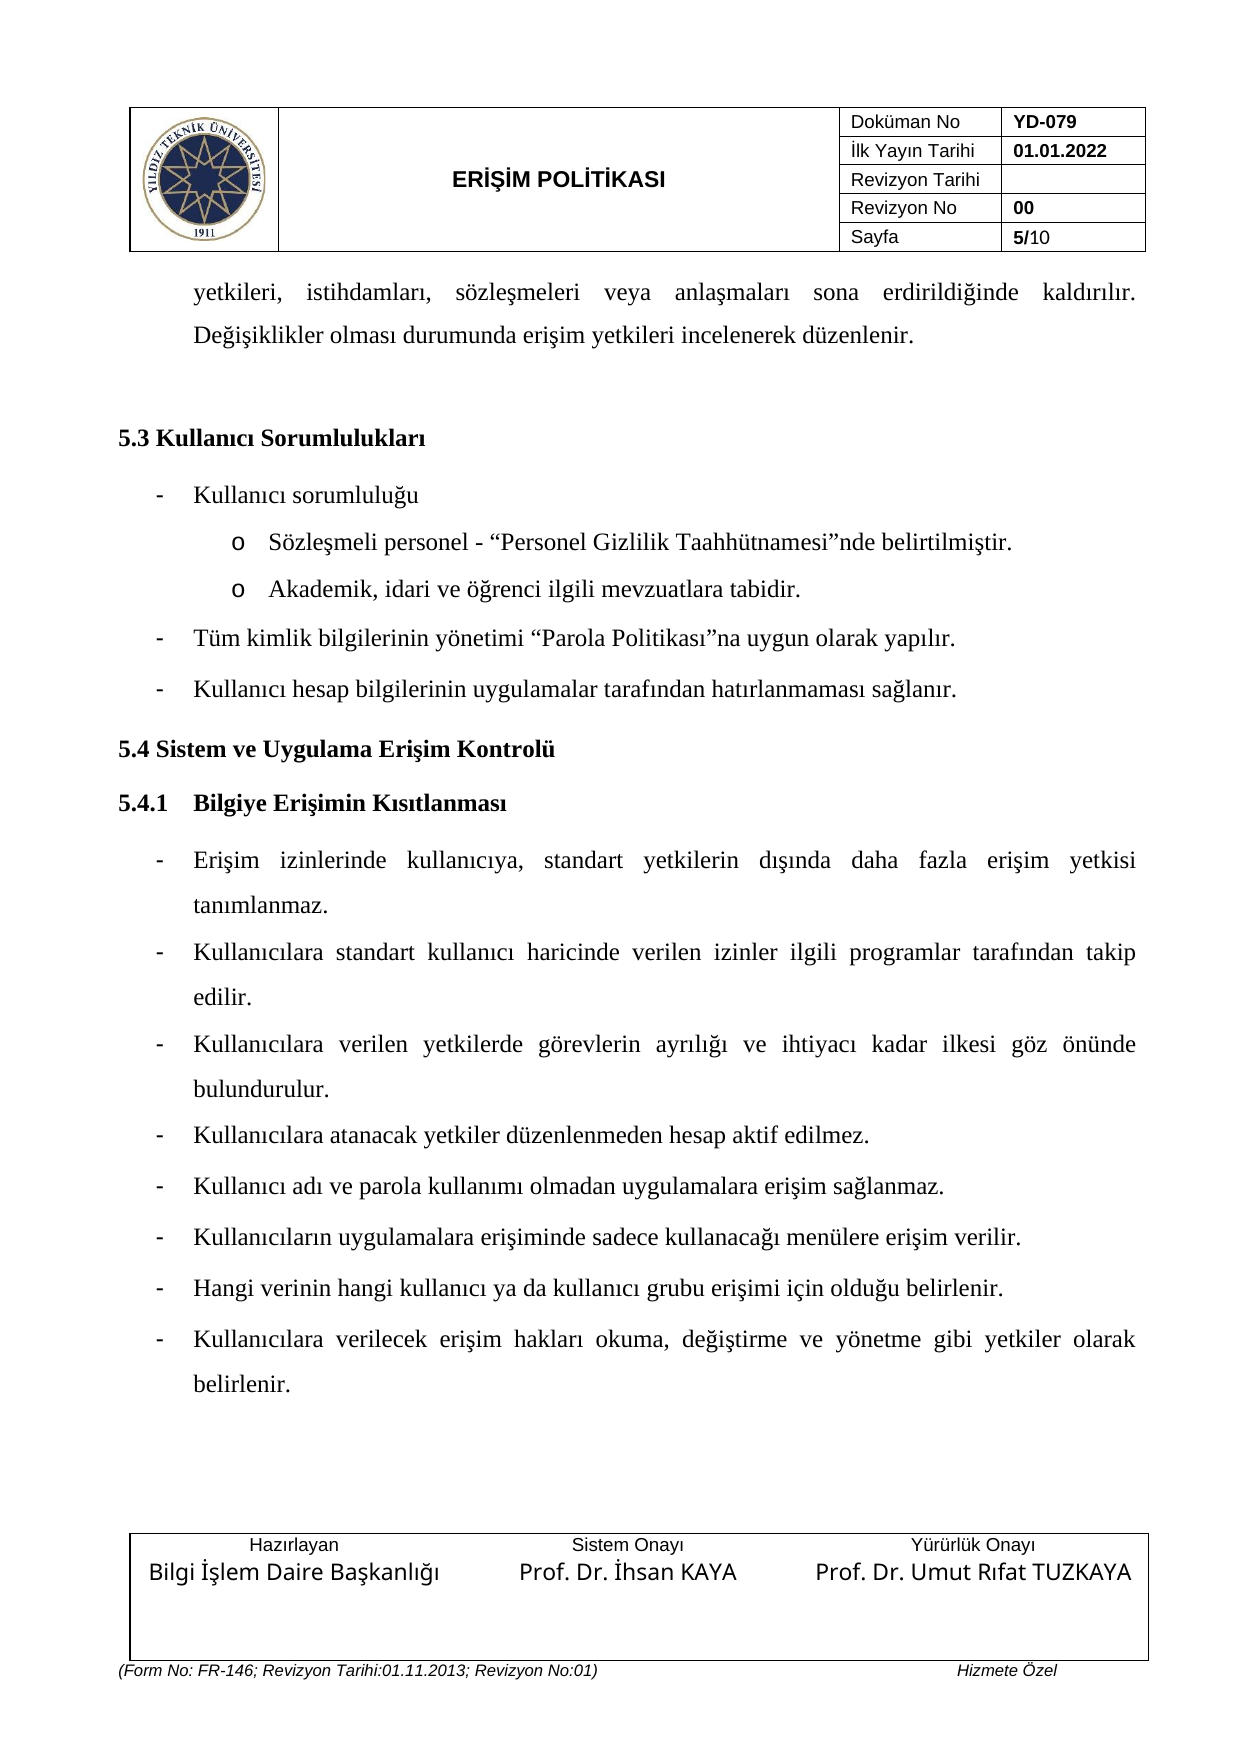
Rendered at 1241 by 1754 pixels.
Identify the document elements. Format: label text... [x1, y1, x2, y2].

list Kullanıcı adı ve parola kullanımı olmadan uygulamalara erişim sağlanmaz. [156, 1168, 1137, 1202]
list Kullanıcılara verilecek erişim hakları okuma, değiştirme ve yönetme gibi yetkiler olarak belirlenir. [156, 1321, 1137, 1398]
list Hangi verinin hangi kullanıcı ya da kullanıcı grubu erişimi için olduğu belirlenir. [156, 1270, 1137, 1304]
list Kullanıcıların uygulamalara erişiminde sadece kullanacağı menülere erişim verilir. [156, 1219, 1137, 1253]
list Erişim izinlerinde kullanıcıya, standart yetkilerin dışında daha fazla erişim yetkisi tanımlanmaz. [156, 842, 1137, 919]
picture [142, 117, 266, 241]
list Kullanıcılara atanacak yetkiler düzenlenmeden hesap aktif edilmez. [156, 1117, 1137, 1151]
subtitle Kullanıcı Sorumlulukları [118, 423, 1137, 451]
list Kullanıcı sorumluluğu [156, 476, 1137, 511]
list Kullanıcılara verilen yetkilerde görevlerin ayrılığı ve ihtiyacı kadar ilkesi göz önünde bulundurulur. [156, 1025, 1137, 1102]
subtitle Bilgiye Erişimin Kısıtlanması [118, 788, 1137, 817]
subtitle Sistem ve Uygulama Erişim Kontrolü [118, 734, 1137, 763]
list Kullanıcılara standart kullanıcı haricinde verilen izinler ilgili programlar tarafından takip edilir. [156, 934, 1137, 1011]
list Tüm kimlik bilgilerinin yönetimi “Parola Politikası”na uygun olarak yapılır. [156, 620, 1137, 654]
list Kullanıcı hesap bilgilerinin uygulamalar tarafından hatırlanmaması sağlanır. [156, 671, 1137, 705]
list Sözleşmeli personel - “Personel Gizlilik Taahhütnamesi”nde belirtilmiştir. [231, 527, 1137, 558]
list Akademik, idari ve öğrenci ilgili mevzuatlara tabidir. [231, 574, 1137, 604]
